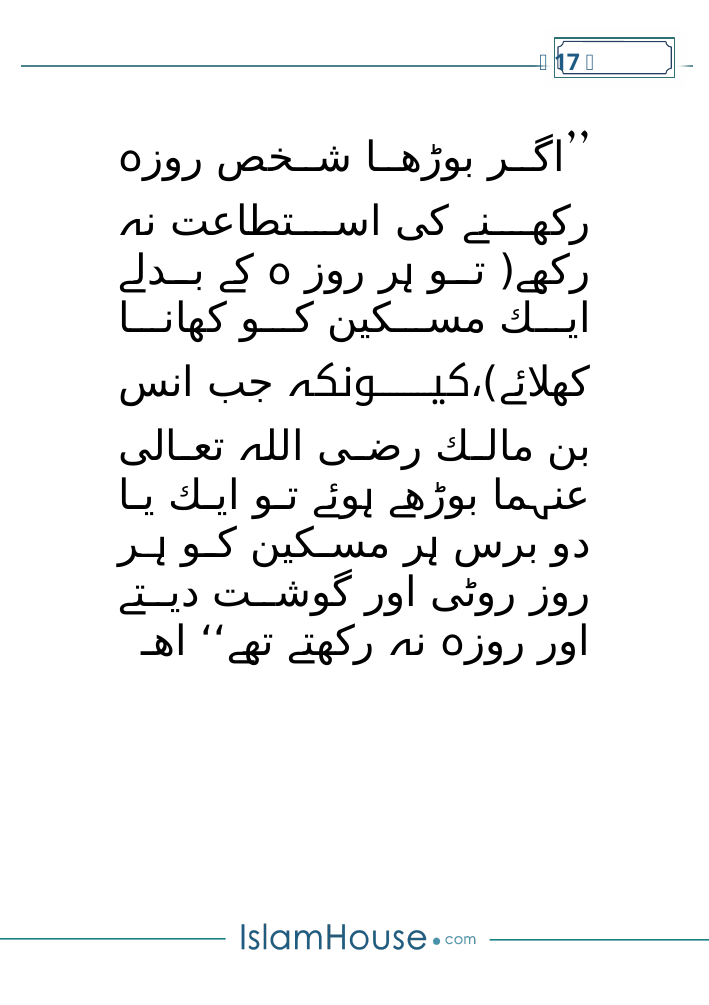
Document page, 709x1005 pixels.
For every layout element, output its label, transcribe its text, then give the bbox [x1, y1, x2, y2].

text ’’اگر بوڑھا شخص روزہ ركھنے كى استطاعت نہ ركھے( تو ہر روز ہ كے بدلے ايك مسكين كو كھانا كھلائے)،کیونکہ جب انس بن مالك رضى اللہ تعالى عنہما بوڑھے ہوئے تو ايك يا دو برس ہر مسكين كو ہر روز روٹى اور گوشت ديتے اور روزہ نہ ركھتے تھے‘‘ اھـ [118, 118, 591, 665]
picture [233, 919, 709, 956]
picture [0, 918, 226, 955]
